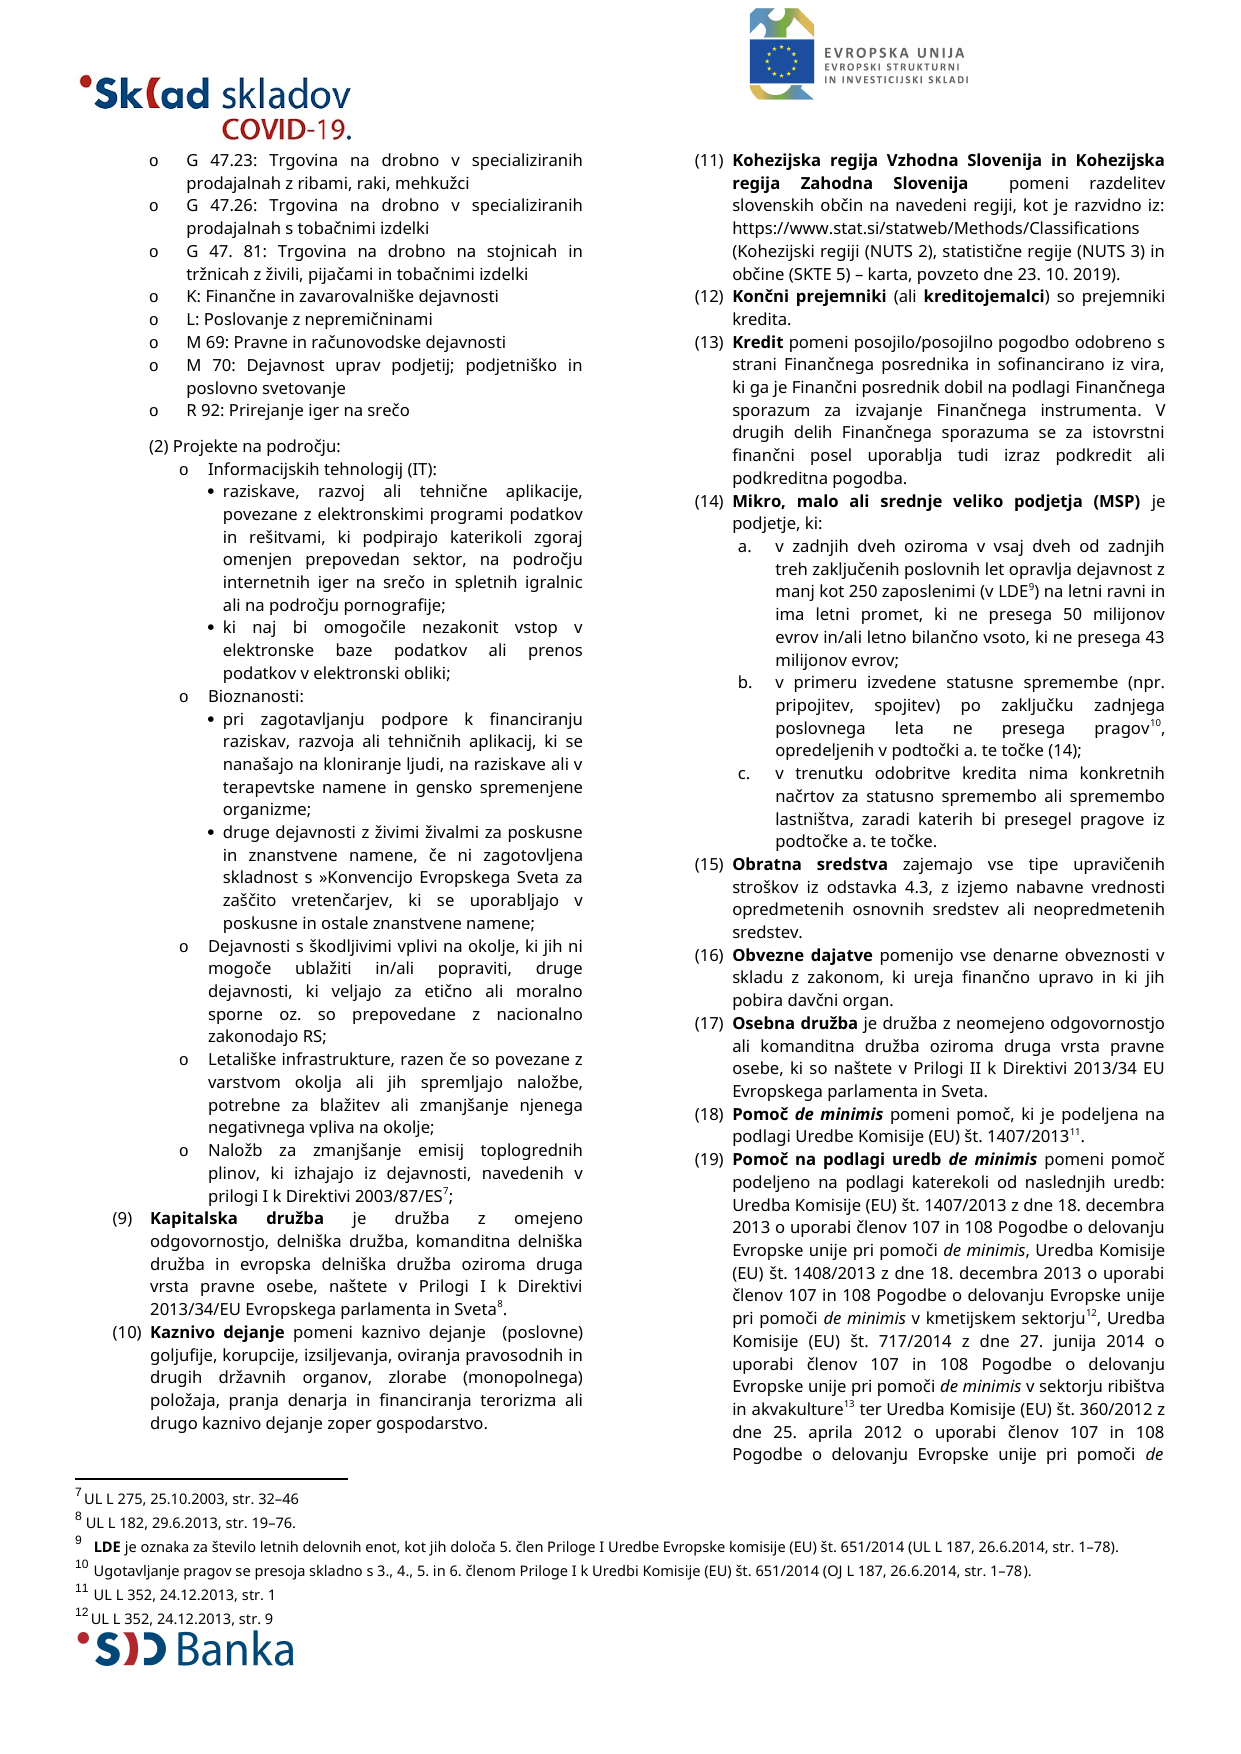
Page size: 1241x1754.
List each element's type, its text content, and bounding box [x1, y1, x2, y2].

list M 70: Dejavnost uprav podjetij; podjetniško in poslovno svetovanje [149, 353, 583, 399]
list Kapitalska družba je družba z omejeno odgovornostjo, delniška družba, komanditna delniška družba in evropska delniška družba oziroma druga vrsta pravne osebe, naštete v Prilogi I k Direktivi 2013/34/EU Evropskega parlamenta in Sveta. [112, 1207, 583, 1321]
list Mikro, malo ali srednje veliko podjetja (MSP) je podjetje, ki: [694, 489, 1165, 534]
list Informacijskih tehnologij (IT): [178, 457, 583, 480]
list Bioznanosti: [178, 684, 583, 707]
picture [749, 8, 969, 100]
list Obratna sredstva zajemajo vse tipe upravičenih stroškov iz odstavka 4.3, z izjemo nabavne vrednosti opredmetenih osnovnih sredstev ali neopredmetenih sredstev. [694, 852, 1165, 943]
list ki naj bi omogočile nezakonit vstop v elektronske baze podatkov ali prenos podatkov v elektronski obliki; [208, 616, 583, 684]
list v primeru izvedene statusne spremembe (npr. pripojitev, spojitev) po zaključku zadnjega poslovnega leta ne presega pragov, opredeljenih v podtočki a. te točke (14); [738, 671, 1165, 762]
list Kohezijska regija Vzhodna Slovenija in Kohezijska regija Zahodna Slovenija pomeni razdelitev slovenskih občin na navedeni regiji, kot je razvidno iz: https://www.stat.si/statweb/Methods/Classifications (Kohezijski regiji (NUTS 2), statistične regije (NUTS 3) in občine (SKTE 5) – karta, povzeto dne 23. 10. 2019). [694, 148, 1165, 285]
picture [75, 1628, 296, 1670]
list G 47.23: Trgovina na drobno v specializiranih prodajalnah z ribami, raki, mehkužci [149, 148, 583, 194]
list K: Finančne in zavarovalniške dejavnosti [149, 285, 583, 308]
list G 47.26: Trgovina na drobno v specializiranih prodajalnah s tobačnimi izdelki [149, 194, 583, 239]
list Končni prejemniki (ali kreditojemalci) so prejemniki kredita. [694, 285, 1165, 330]
list v zadnjih dveh oziroma v vsaj dveh od zadnjih treh zaključenih poslovnih let opravlja dejavnost z manj kot 250 zaposlenimi (v LDE) na letni ravni in ima letni promet, ki ne presega 50 milijonov evrov in/ali letno bilančno vsoto, ki ne presega 43 milijonov evrov; [738, 534, 1165, 671]
list L: Poslovanje z nepremičninami [149, 308, 583, 331]
list raziskave, razvoj ali tehnične aplikacije, povezane z elektronskimi programi podatkov in rešitvami, ki podpirajo katerikoli zgoraj omenjen prepovedan sektor, na področju internetnih iger na srečo in spletnih igralnic ali na področju pornografije; [208, 480, 583, 616]
list Osebna družba je družba z neomejeno odgovornostjo ali komanditna družba oziroma druga vrsta pravne osebe, ki so naštete v Prilogi II k Direktivi 2013/34 EU Evropskega parlamenta in Sveta. [694, 1011, 1165, 1102]
list Kaznivo dejanje pomeni kaznivo dejanje (poslovne) goljufije, korupcije, izsiljevanja, oviranja pravosodnih in drugih državnih organov, zlorabe (monopolnega) položaja, pranja denarja in financiranja terorizma ali drugo kaznivo dejanje zoper gospodarstvo. [112, 1321, 583, 1434]
text (2) Projekte na področju: [149, 434, 583, 457]
list pri zagotavljanju podpore k financiranju raziskav, razvoja ali tehničnih aplikacij, ki se nanašajo na kloniranje ljudi, na raziskave ali v terapevtske namene in gensko spremenjene organizme; [208, 707, 583, 821]
list Kredit pomeni posojilo/posojilno pogodbo odobreno s strani Finančnega posrednika in sofinancirano iz vira, ki ga je Finančni posrednik dobil na podlagi Finančnega sporazum za izvajanje Finančnega instrumenta. V drugih delih Finančnega sporazuma se za istovrstni finančni posel uporablja tudi izraz podkredit ali podkreditna pogodba. [694, 330, 1165, 489]
list Dejavnosti s škodljivimi vplivi na okolje, ki jih ni mogoče ublažiti in/ali popraviti, druge dejavnosti, ki veljajo za etično ali moralno sporne oz. so prepovedane z nacionalno zakonodajo RS; [178, 934, 583, 1048]
list druge dejavnosti z živimi živalmi za poskusne in znanstvene namene, če ni zagotovljena skladnost s »Konvencijo Evropskega Sveta za zaščito vretenčarjev, ki se uporabljajo v poskusne in ostale znanstvene namene; [208, 821, 583, 934]
list M 69: Pravne in računovodske dejavnosti [149, 331, 583, 353]
list v trenutku odobritve kredita nima konkretnih načrtov za statusno spremembo ali spremembo lastništva, zaradi katerih bi presegel pragove iz podtočke a. te točke. [738, 762, 1165, 852]
list Naložb za zmanjšanje emisij toplogrednih plinov, ki izhajajo iz dejavnosti, navedenih v prilogi I k Direktivi 2003/87/ES; [178, 1139, 583, 1207]
list Obvezne dajatve pomenijo vse denarne obveznosti v skladu z zakonom, ki ureja finančno upravo in ki jih pobira davčni organ. [694, 943, 1165, 1011]
list G 47. 81: Trgovina na drobno na stojnicah in tržnicah z živili, pijačami in tobačnimi izdelki [149, 239, 583, 285]
list R 92: Prirejanje iger na srečo [149, 399, 583, 422]
list Letališke infrastrukture, razen če so povezane z varstvom okolja ali jih spremljajo naložbe, potrebne za blažitev ali zmanjšanje njenega negativnega vpliva na okolje; [178, 1048, 583, 1139]
list Pomoč de minimis pomeni pomoč, ki je podeljena na podlagi Uredbe Komisije (EU) št. 1407/2013. [694, 1102, 1165, 1148]
picture [75, 73, 353, 149]
